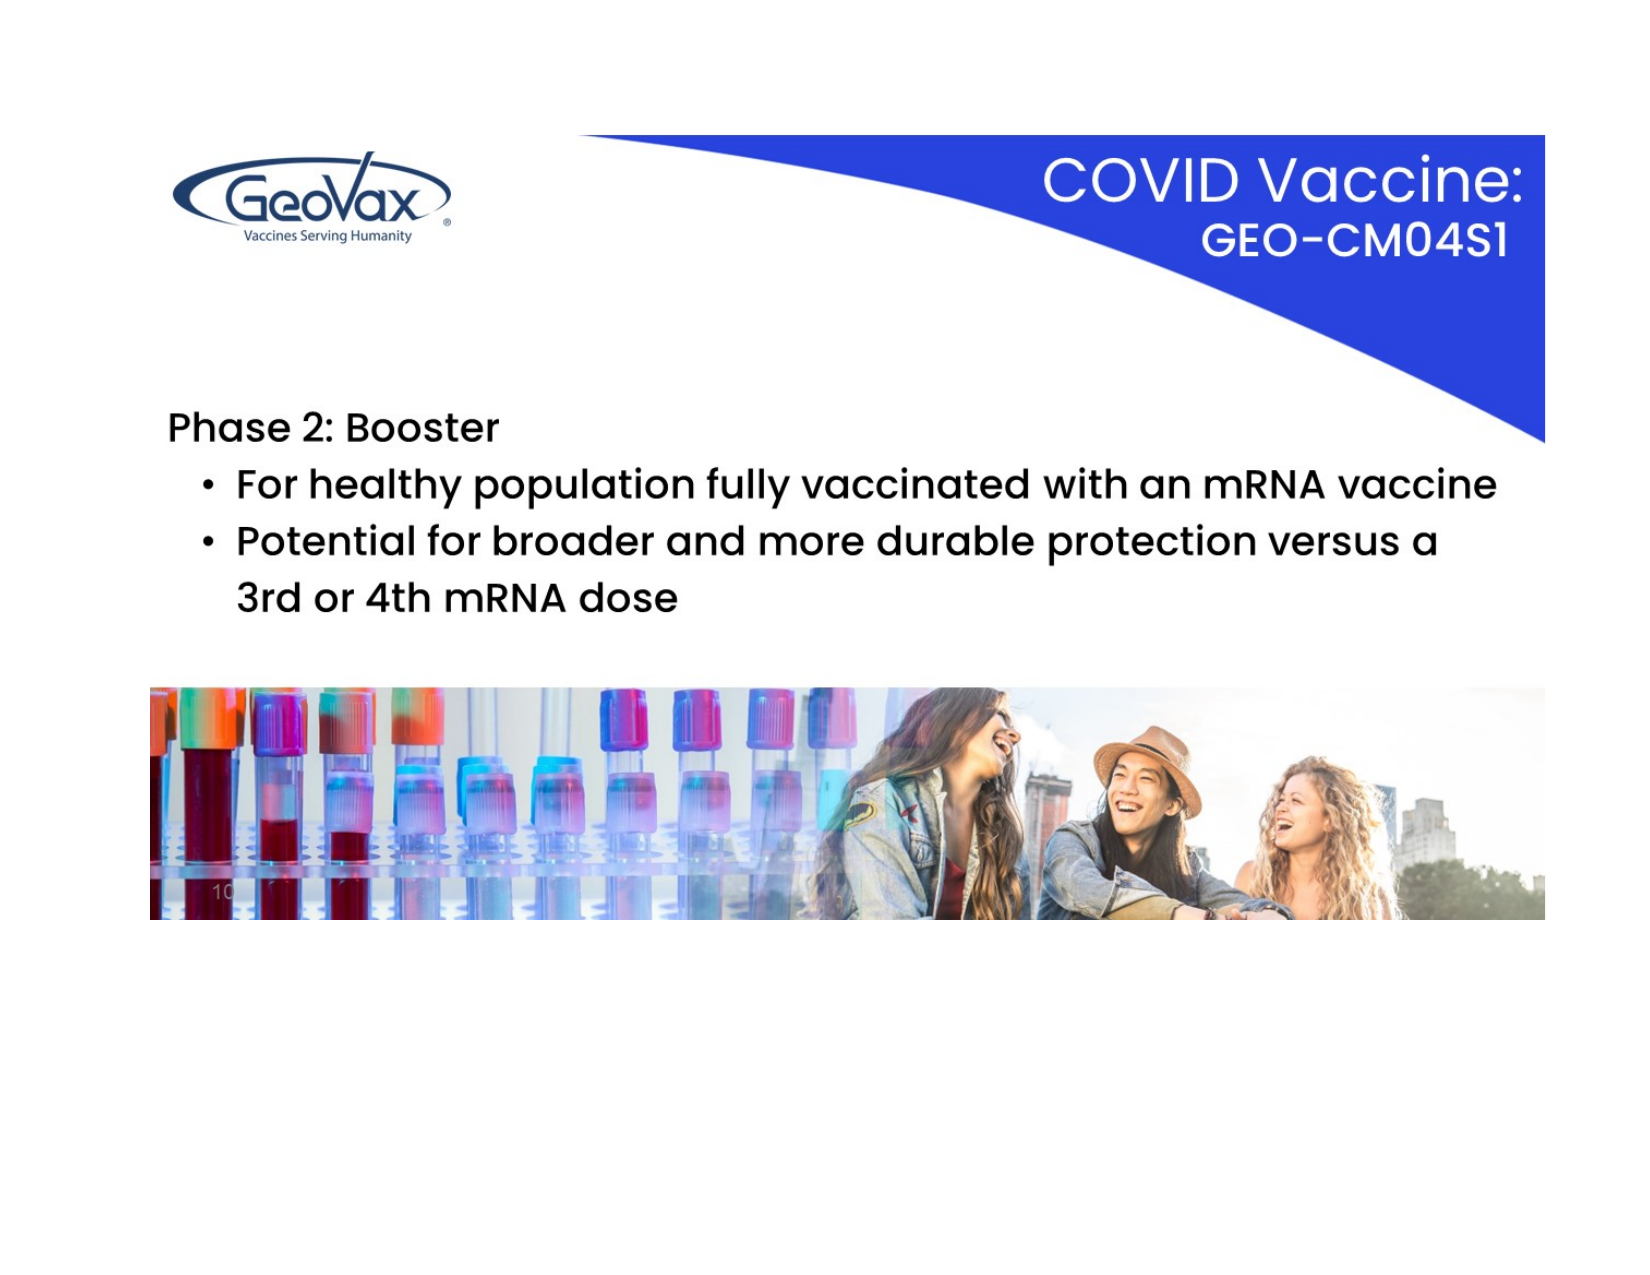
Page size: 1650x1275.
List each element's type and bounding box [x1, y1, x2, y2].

picture [150, 134, 1546, 920]
